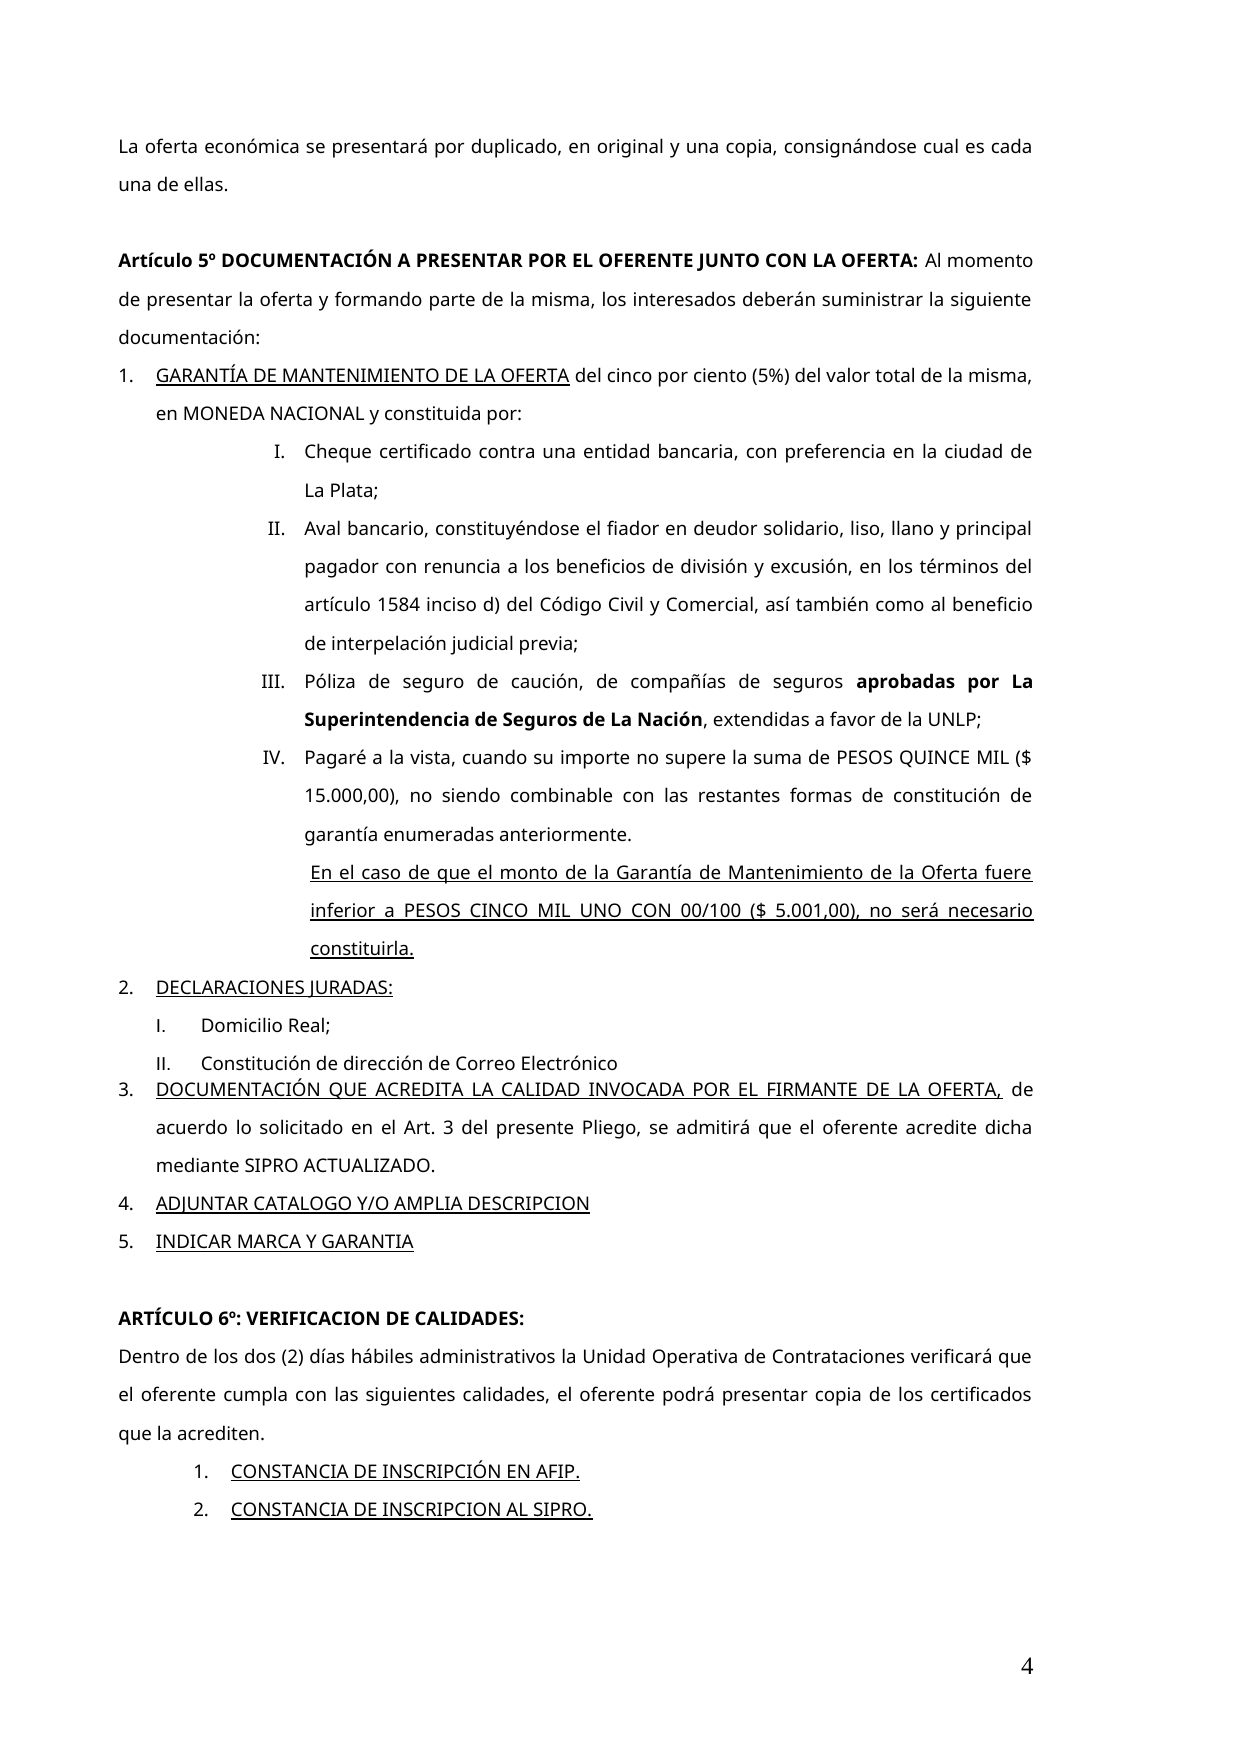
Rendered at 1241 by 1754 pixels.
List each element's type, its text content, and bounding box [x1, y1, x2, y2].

list DECLARACIONES JURADAS: [118, 974, 1033, 999]
text En el caso de que el monto de la Garantía de Mantenimiento de la Oferta fuere inferior a PESOS CINCO MIL UNO CON 00/100 ($ 5.001,00), no será necesario constituirla. [310, 921, 1033, 961]
list CONSTANCIA DE INSCRIPCION AL SIPRO. [193, 1496, 1033, 1522]
list Constitución de dirección de Correo Electrónico [156, 1050, 1033, 1076]
list Pagaré a la vista, cuando su importe no supere la suma de PESOS QUINCE MIL ($ 15.000,00), no siendo combinable con las restantes formas de constitución de garantía enumeradas anteriormente. [285, 744, 1033, 847]
list DOCUMENTACIÓN QUE ACREDITA LA CALIDAD INVOCADA POR EL FIRMANTE DE LA OFERTA, de acuerdo lo solicitado en el Art. 3 del presente Pliego, se admitirá que el oferente acredite dicha mediante SIPRO ACTUALIZADO. [118, 1076, 1033, 1178]
list Póliza de seguro de caución, de compañías de seguros aprobadas por La Superintendencia de Seguros de La Nación, extendidas a favor de la UNLP; [285, 668, 1033, 732]
text Dentro de los dos (2) días hábiles administrativos la Unidad Operativa de Contrataciones verificará que el oferente cumpla con las siguientes calidades, el oferente podrá presentar copia de los certificados que la acrediten. [118, 1343, 1033, 1446]
text Artículo 5º DOCUMENTACIÓN A PRESENTAR POR EL OFERENTE JUNTO CON LA OFERTA: Al momento de presentar la oferta y formando parte de la misma, los interesados deberán suministrar la siguiente documentación: [118, 248, 1033, 349]
list INDICAR MARCA Y GARANTIA [118, 1229, 1033, 1254]
text En el caso de que el monto de la Garantía de Mantenimiento de la Oferta fuere inferior a PESOS CINCO MIL UNO CON 00/100 ($ 5.001,00), no será necesario constituirla. [310, 859, 1033, 881]
list ADJUNTAR CATALOGO Y/O AMPLIA DESCRIPCION [118, 1191, 1033, 1216]
text La oferta económica se presentará por duplicado, en original y una copia, consignándose cual es cada una de ellas. [118, 133, 1033, 197]
list Cheque certificado contra una entidad bancaria, con preferencia en la ciudad de La Plata; [285, 439, 1033, 502]
list CONSTANCIA DE INSCRIPCIÓN EN AFIP. [193, 1458, 1033, 1484]
list Aval bancario, constituyéndose el fiador en deudor solidario, liso, llano y principal pagador con renuncia a los beneficios de división y excusión, en los términos del artículo 1584 inciso d) del Código Civil y Comercial, así también como al beneficio de interpelación judicial previa; [285, 515, 1033, 655]
text ARTÍCULO 6º: VERIFICACION DE CALIDADES: [118, 1305, 1033, 1331]
text En el caso de que el monto de la Garantía de Mantenimiento de la Oferta fuere inferior a PESOS CINCO MIL UNO CON 00/100 ($ 5.001,00), no será necesario constituirla. [310, 882, 1033, 919]
list GARANTÍA DE MANTENIMIENTO DE LA OFERTA del cinco por ciento (5%) del valor total de la misma, en MONEDA NACIONAL y constituida por: [118, 362, 1033, 426]
list Domicilio Real; [156, 1012, 1033, 1038]
